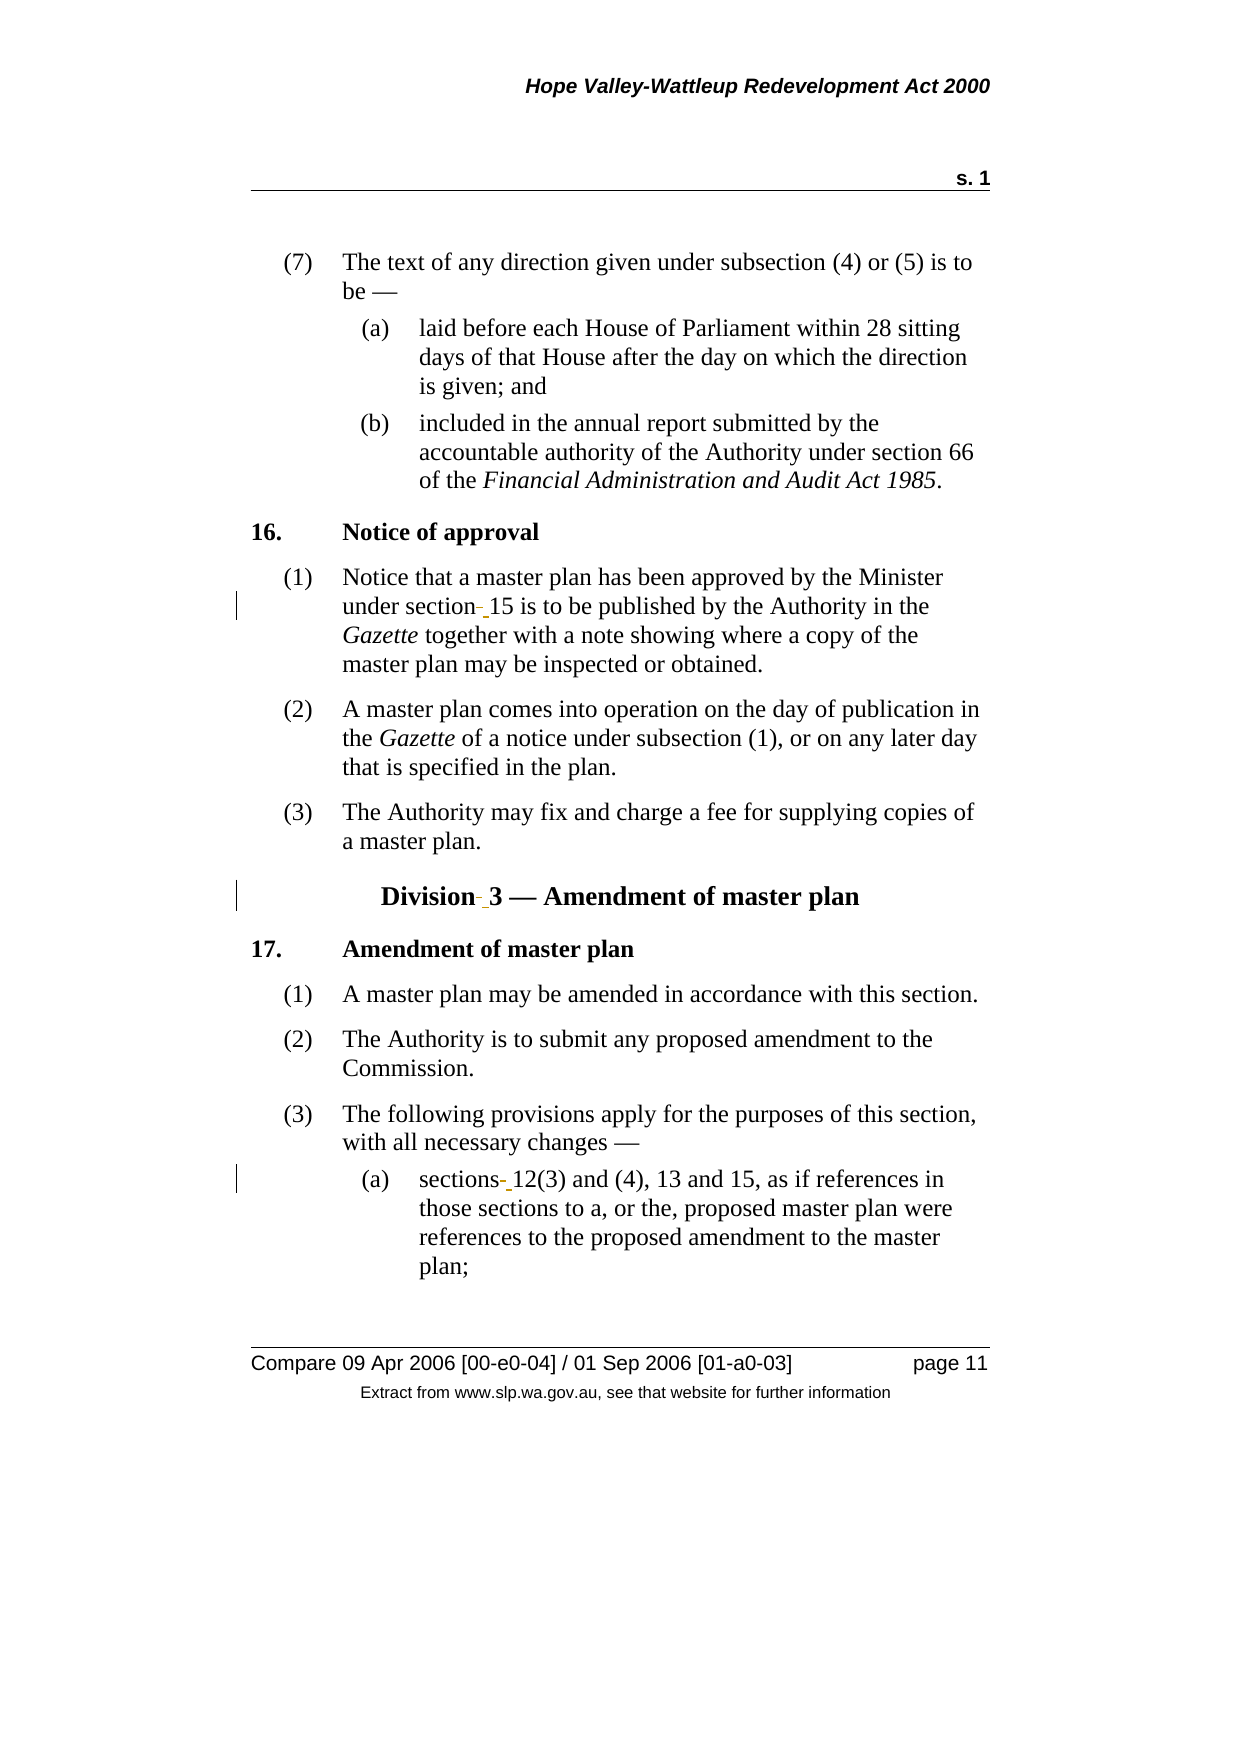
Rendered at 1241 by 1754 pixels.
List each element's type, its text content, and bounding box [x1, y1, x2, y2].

subtitle 17. Amendment of master plan [251, 934, 990, 962]
subtitle 16. Notice of approval [251, 517, 990, 546]
text (3) The Authority may fix and charge a fee for supplying copies of a master plan. [251, 797, 990, 854]
text (b) included in the annual report submitted by the accountable authority of the Authority under section 66 of the Financial Administration and Audit Act 1985. [251, 408, 990, 494]
text (7) The text of any direction given under subsection (4) or (5) is to be — [251, 247, 990, 305]
text (3) The following provisions apply for the purposes of this section, with all necessary changes — [251, 1099, 990, 1156]
text (2) The Authority is to submit any proposed amendment to the Commission. [251, 1024, 990, 1082]
text (2) A master plan comes into operation on the day of publication in the Gazette of a notice under subsection (1), or on any later day that is specified in the plan. [251, 694, 990, 780]
text (1) A master plan may be amended in accordance with this section. [251, 979, 990, 1008]
text (a) laid before each House of Parliament within 28 sitting days of that House after the day on which the direction is given; and [251, 313, 990, 399]
subtitle Division3 — Amendment of master plan [251, 879, 990, 911]
text (1) Notice that a master plan has been approved by the Minister under section15 is to be published by the Authority in the Gazette together with a note showing where a copy of the master plan may be inspected or obtained. [251, 562, 990, 677]
text (a) sections12(3) and (4), 13 and 15, as if references in those sections to a, or the, proposed master plan were references to the proposed amendment to the master plan; [251, 1164, 990, 1279]
